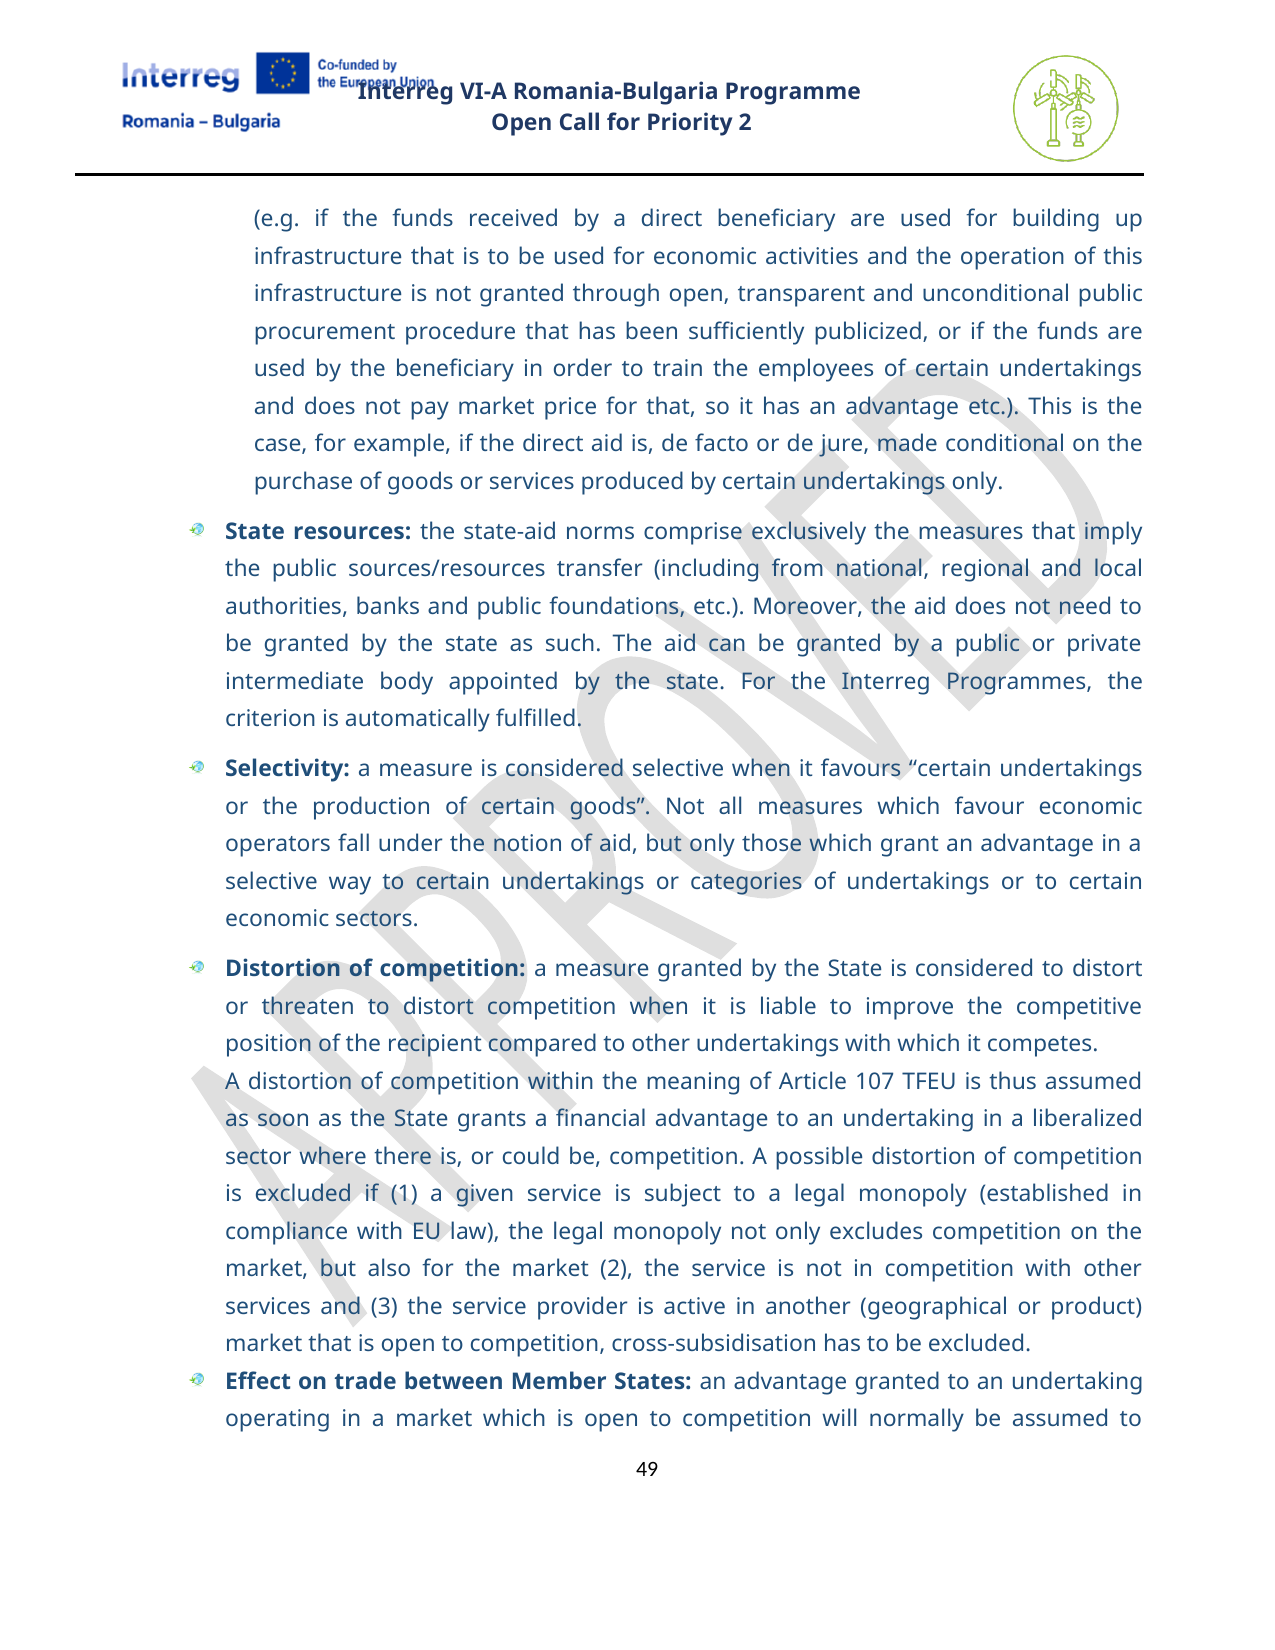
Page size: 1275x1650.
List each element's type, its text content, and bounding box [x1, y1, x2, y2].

list A distortion of competition within the meaning of Article 107 TFEU is thus assumed as soon as the State grants a financial advantage to an undertaking in a liberalized sector where there is, or could be, competition. A possible distortion of competition is excluded if (1) a given service is subject to a legal monopoly (established in compliance with EU law), the legal monopoly not only excludes competition on the market, but also for the market (2), the service is not in competition with other services and (3) the service provider is active in another (geographical or product) market that is open to competition, cross-subsidisation has to be excluded. [225, 1065, 1144, 1358]
picture [188, 960, 204, 977]
list Distortion of competition: a measure granted by the State is considered to distort or threaten to distort competition when it is liable to improve the competitive position of the recipient compared to other undertakings with which it competes. [187, 952, 1144, 1058]
picture [1012, 54, 1119, 162]
picture [121, 49, 435, 139]
list State resources: the state-aid norms comprise exclusively the measures that imply the public sources/resources transfer (including from national, regional and local authorities, banks and public foundations, etc.). Moreover, the aid does not need to be granted by the state as such. The aid can be granted by a public or private intermediate body appointed by the state. For the Interreg Programmes, the criterion is automatically fulfilled. [187, 515, 1144, 733]
picture [188, 760, 204, 777]
picture [188, 1372, 204, 1390]
list Selectivity: a measure is considered selective when it favours “certain undertakings or the production of certain goods”. Not all measures which favour economic operators fall under the notion of aid, but only those which grant an advantage in a selective way to certain undertakings or categories of undertakings or to certain economic sectors. [187, 752, 1144, 933]
picture [188, 522, 204, 540]
